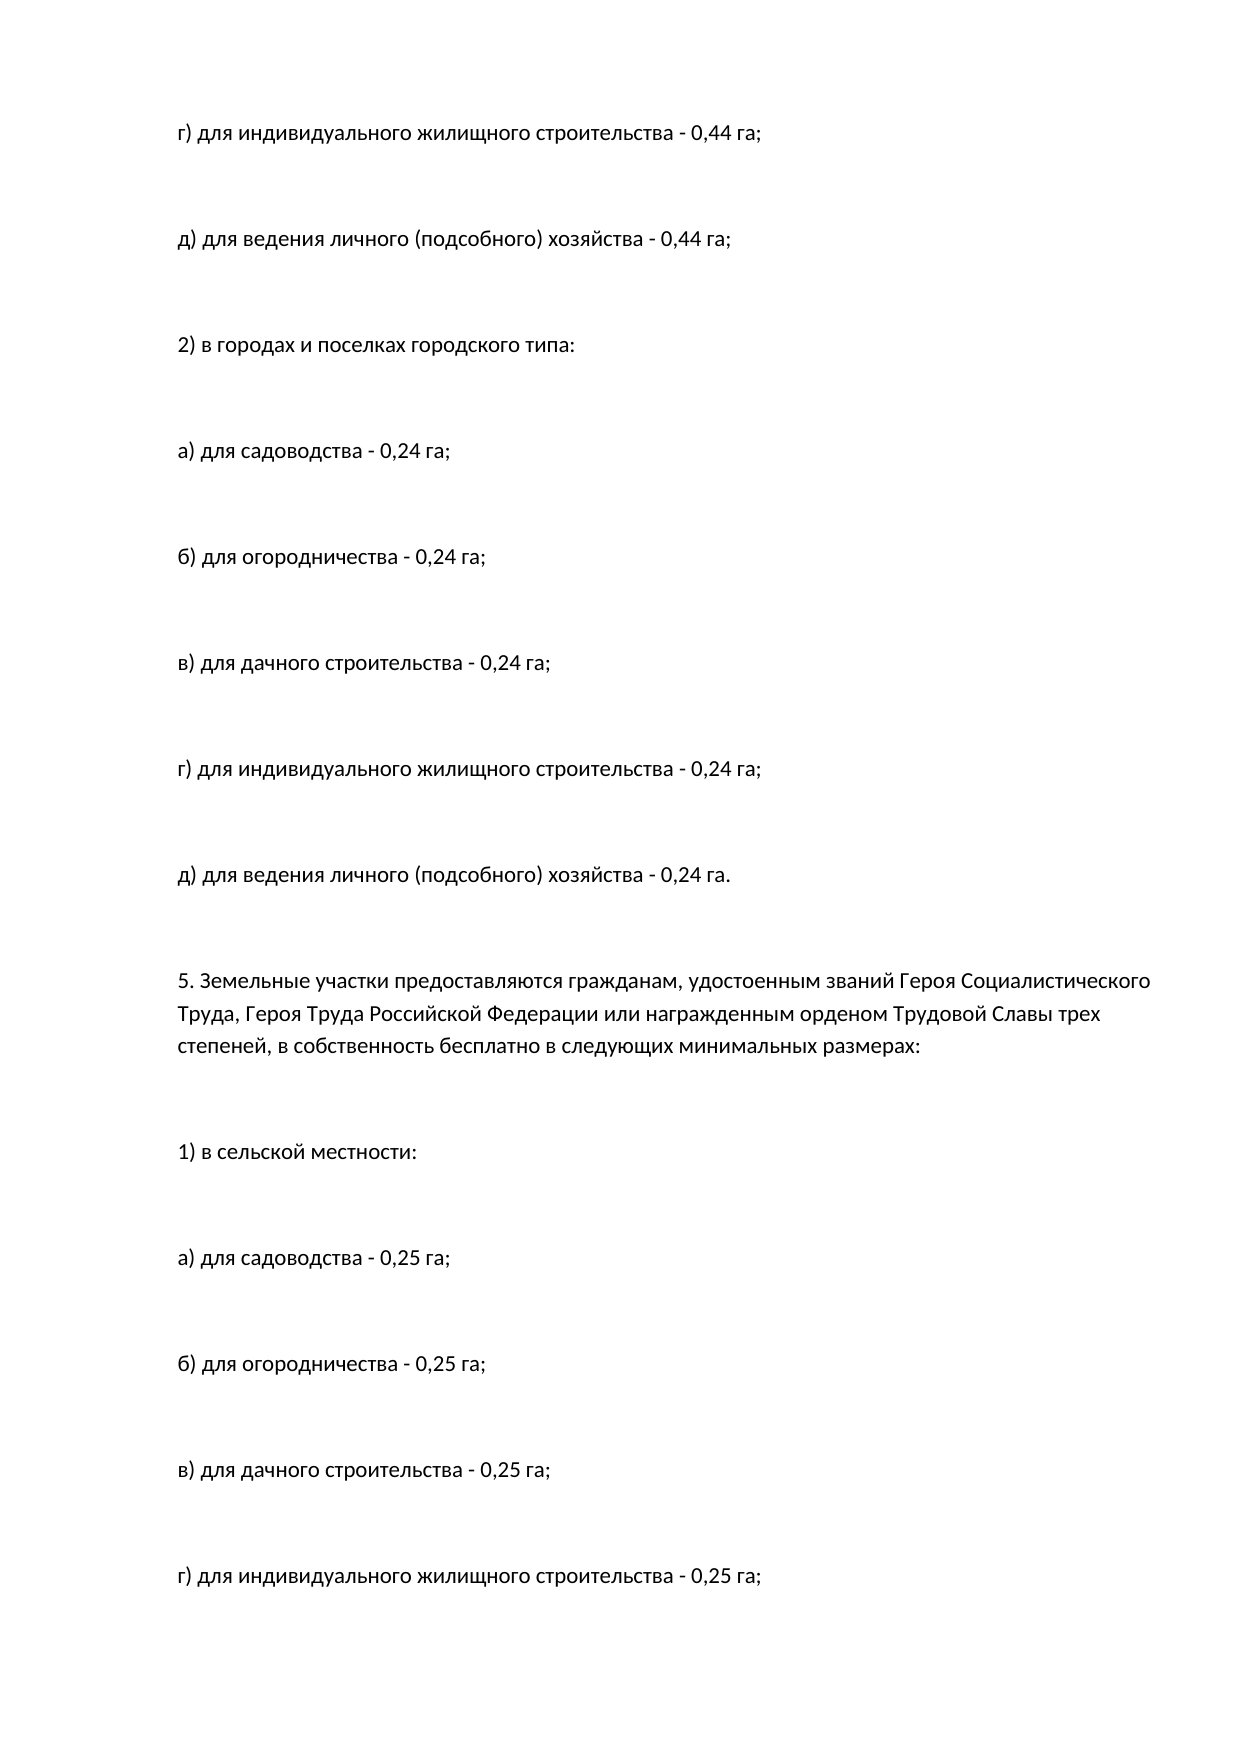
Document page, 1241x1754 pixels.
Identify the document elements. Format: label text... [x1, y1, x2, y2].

text 5. Земельные участки предоставляются гражданам, удостоенным званий Героя Социалистического Труда, Героя Труда Российской Федерации или награжденным орденом Трудовой Славы трех степеней, в собственность бесплатно в следующих минимальных размерах: [177, 966, 1152, 1059]
text б) для огородничества - 0,24 га; [177, 542, 1152, 570]
text б) для огородничества - 0,25 га; [177, 1349, 1152, 1377]
text д) для ведения личного (подсобного) хозяйства - 0,24 га. [177, 860, 1152, 888]
text 1) в сельской местности: [177, 1137, 1152, 1165]
text г) для индивидуального жилищного строительства - 0,25 га; [177, 1561, 1152, 1589]
text 2) в городах и поселках городского типа: [177, 330, 1152, 358]
text в) для дачного строительства - 0,24 га; [177, 648, 1152, 676]
text а) для садоводства - 0,24 га; [177, 436, 1152, 464]
text г) для индивидуального жилищного строительства - 0,24 га; [177, 754, 1152, 782]
text д) для ведения личного (подсобного) хозяйства - 0,44 га; [177, 224, 1152, 252]
text а) для садоводства - 0,25 га; [177, 1243, 1152, 1271]
text в) для дачного строительства - 0,25 га; [177, 1455, 1152, 1483]
text г) для индивидуального жилищного строительства - 0,44 га; [177, 118, 1152, 146]
